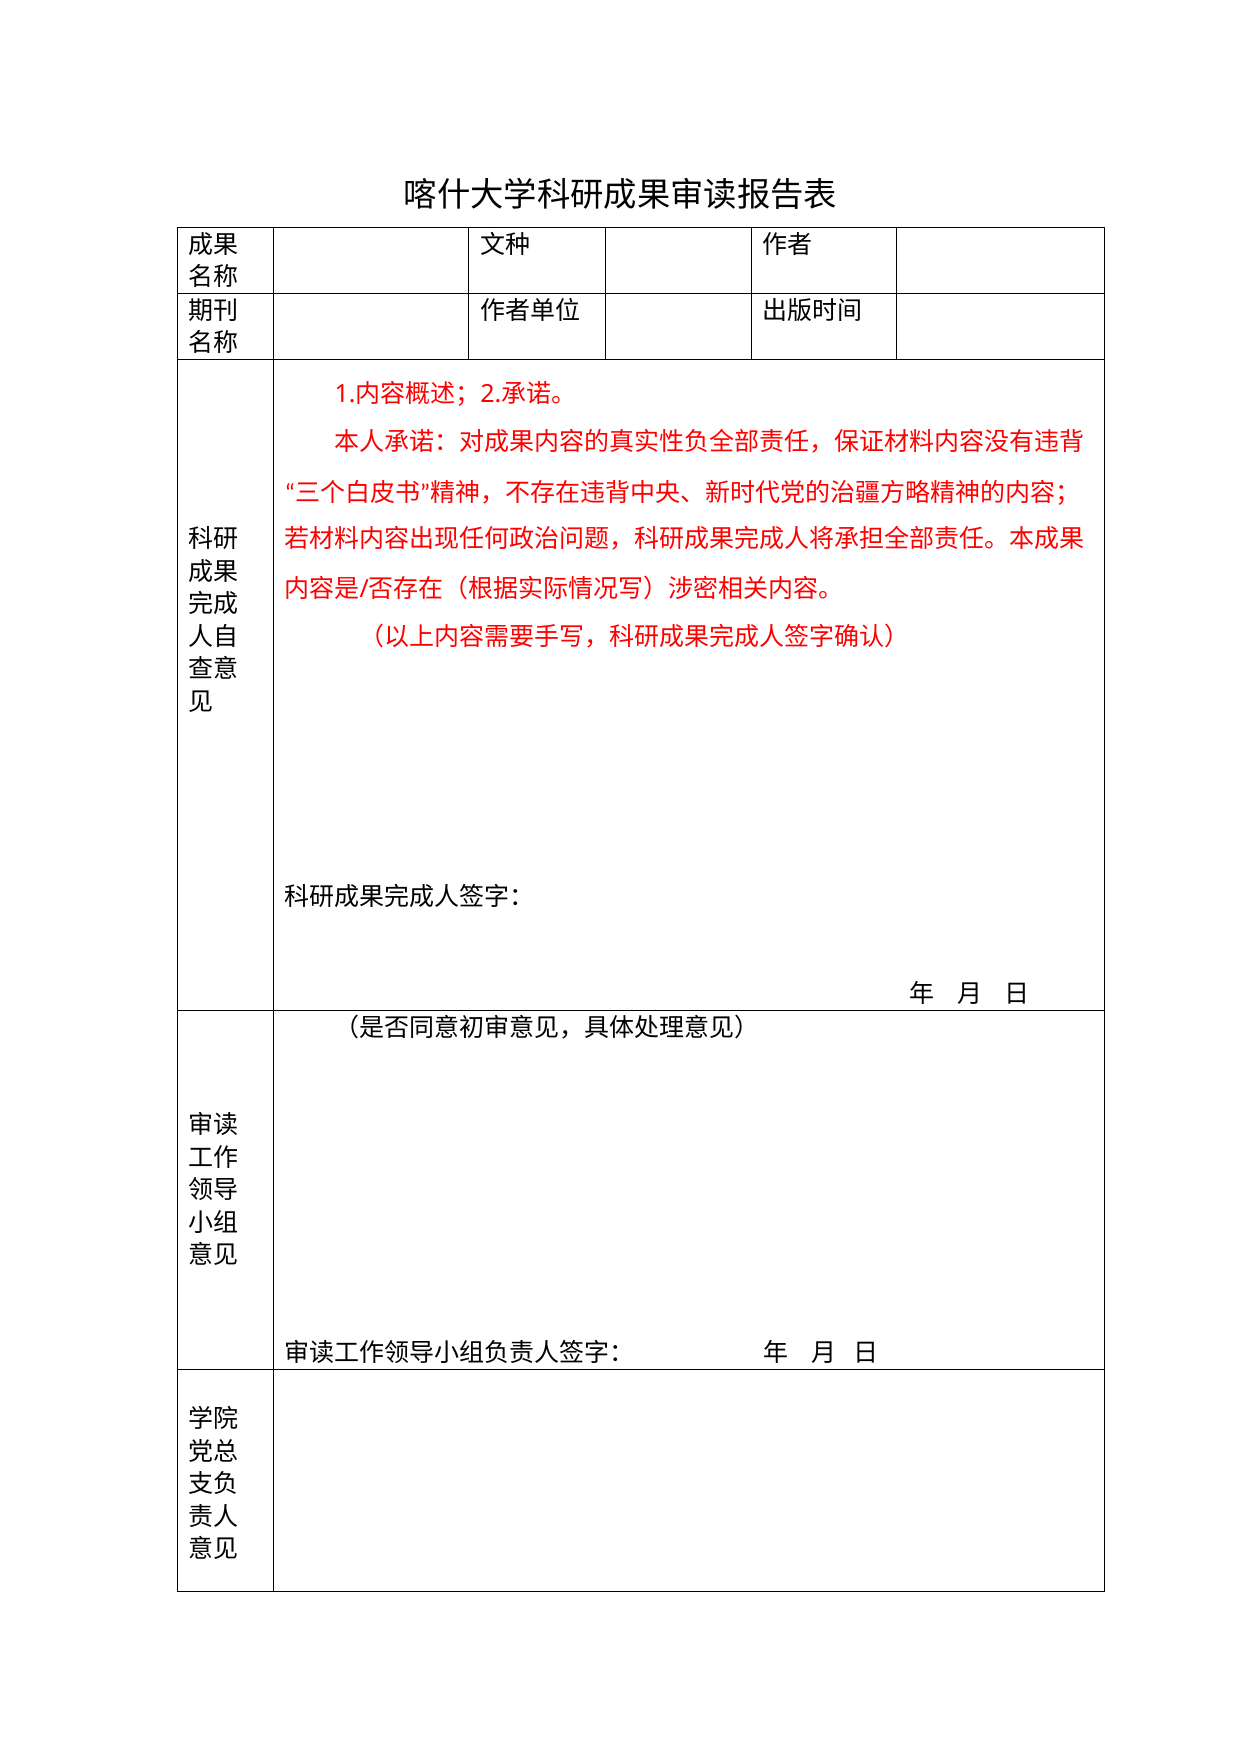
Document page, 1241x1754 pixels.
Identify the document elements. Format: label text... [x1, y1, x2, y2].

table_header 成果名称 [178, 228, 273, 293]
table_cell [274, 294, 468, 359]
table_cell 科研成果完成人自查意见 [178, 360, 273, 1010]
table_cell （是否同意初审意见，具体处理意见） 审读工作领导小组负责人签字： 年 月 日 [274, 1011, 1104, 1369]
table_cell [606, 294, 751, 359]
text 喀什大学科研成果审读报告表 [187, 162, 1053, 227]
table_cell 1.内容概述；2.承诺。 本人承诺：对成果内容的真实性负全部责任，保证材料内容没有违背“三个白皮书”精神，不存在违背中央、新时代党的治疆方略精神的内容；若材料内容出现任何政治问题，科研成果完成人将承担全部责任。本成果内容是/否存在（根据实际情况写）涉密相关内容。 （以上内容需要手写，科研成果完成人签字确认） 科研成果完成人签字： 年 月 日 [274, 360, 1104, 1010]
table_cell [274, 1370, 1104, 1591]
table_cell 出版时间 [752, 294, 896, 359]
table_cell [897, 294, 1104, 359]
table_header [606, 228, 751, 293]
table_cell 期刊名称 [178, 294, 273, 359]
table_header 文种 [469, 228, 605, 293]
table_cell 审读 工作 领导 小组 意见 [178, 1011, 273, 1369]
table_cell 学院党总支负责人意见 [178, 1370, 273, 1591]
table_cell 作者单位 [469, 294, 605, 359]
table_header 作者 [752, 228, 896, 293]
table_header [897, 228, 1104, 293]
table_header [274, 228, 468, 293]
